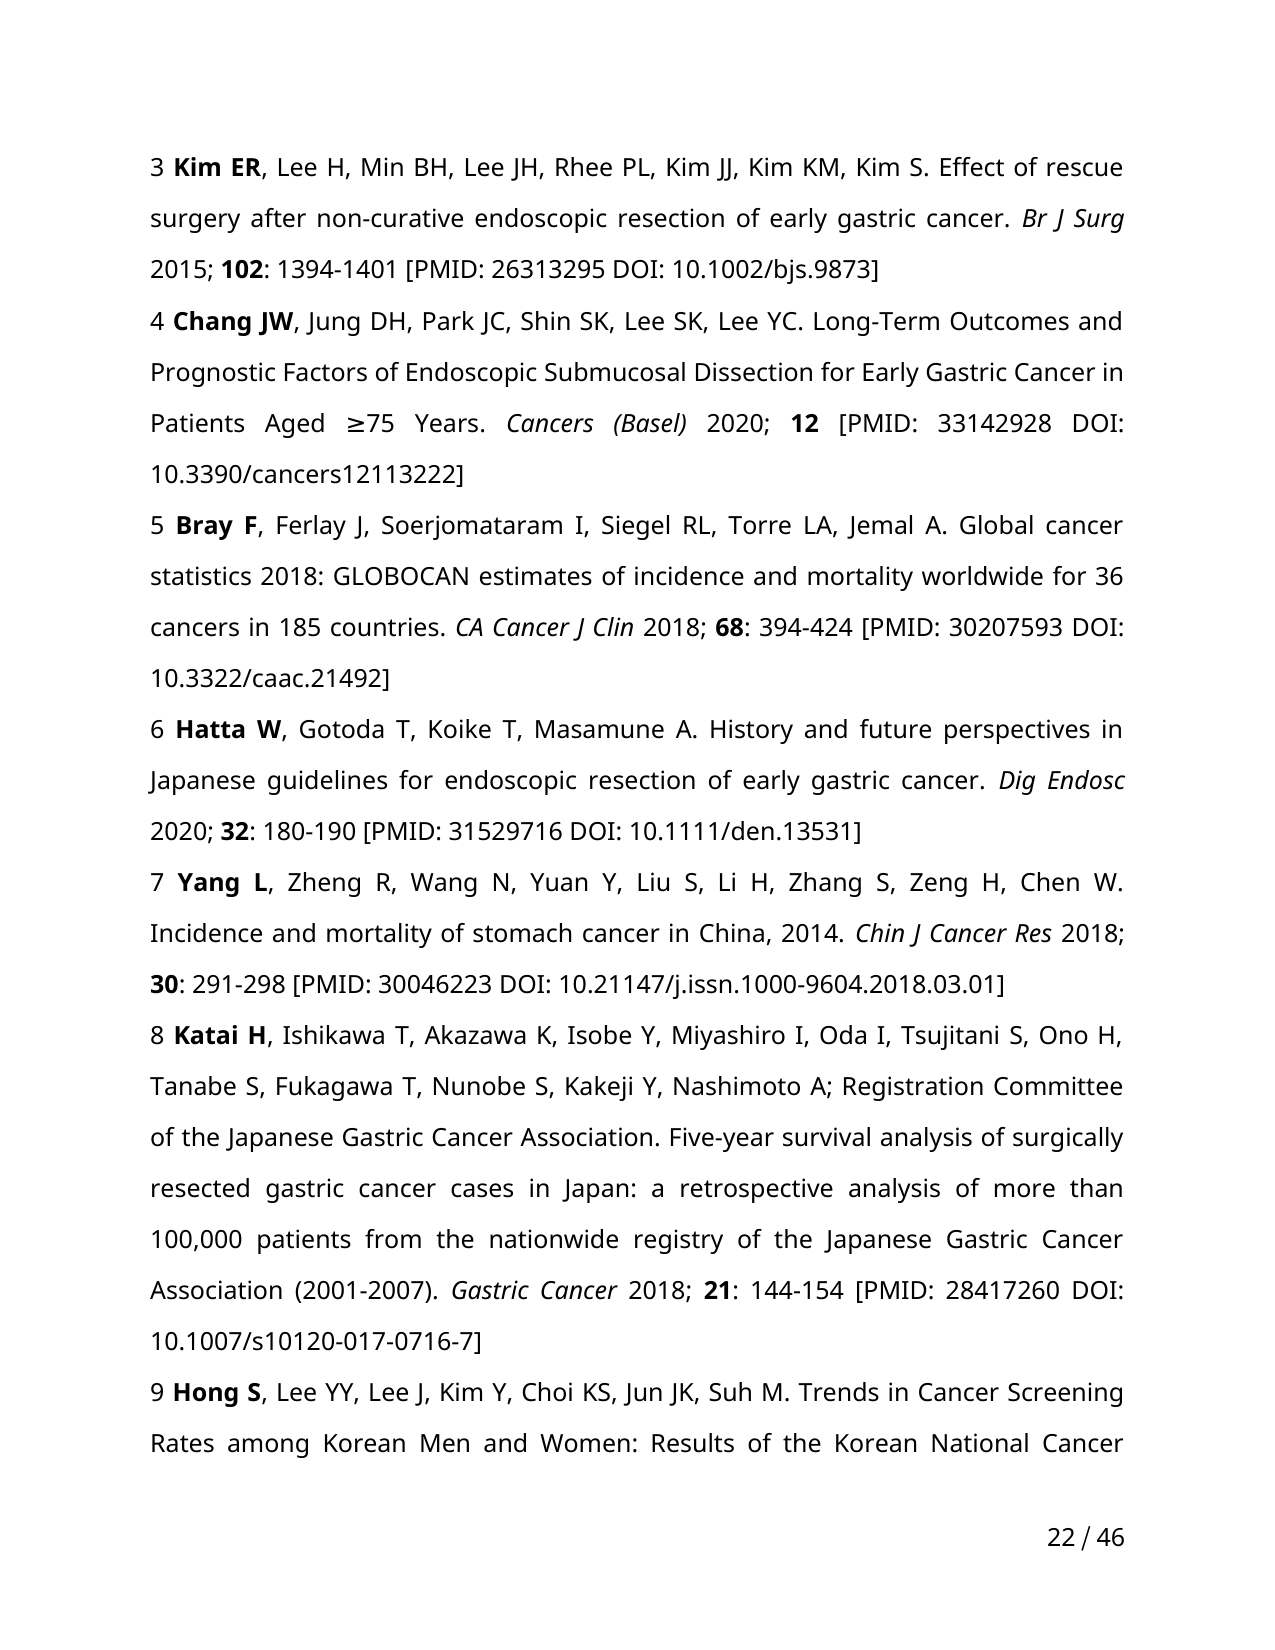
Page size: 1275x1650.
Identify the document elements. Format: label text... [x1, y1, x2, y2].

text 6 Hatta W, Gotoda T, Koike T, Masamune A. History and future perspectives in Japanese guidelines for endoscopic resection of early gastric cancer. Dig Endosc 2020; 32: 180-190 [PMID: 31529716 DOI: 10.1111/den.13531] [150, 711, 1125, 848]
text 7 Yang L, Zheng R, Wang N, Yuan Y, Liu S, Li H, Zhang S, Zeng H, Chen W. Incidence and mortality of stomach cancer in China, 2014. Chin J Cancer Res 2018; 30: 291-298 [PMID: 30046223 DOI: 10.21147/j.issn.1000-9604.2018.03.01] [150, 864, 1125, 1001]
text 8 Katai H, Ishikawa T, Akazawa K, Isobe Y, Miyashiro I, Oda I, Tsujitani S, Ono H, Tanabe S, Fukagawa T, Nunobe S, Kakeji Y, Nashimoto A; Registration Committee of the Japanese Gastric Cancer Association. Five-year survival analysis of surgically resected gastric cancer cases in Japan: a retrospective analysis of more than 100,000 patients from the nationwide registry of the Japanese Gastric Cancer Association (2001-2007). Gastric Cancer 2018; 21: 144-154 [PMID: 28417260 DOI: 10.1007/s10120-017-0716-7] [150, 1018, 1125, 1358]
text 3 Kim ER, Lee H, Min BH, Lee JH, Rhee PL, Kim JJ, Kim KM, Kim S. Effect of rescue surgery after non-curative endoscopic resection of early gastric cancer. Br J Surg 2015; 102: 1394-1401 [PMID: 26313295 DOI: 10.1002/bjs.9873] [150, 150, 1125, 286]
text 4 Chang JW, Jung DH, Park JC, Shin SK, Lee SK, Lee YC. Long-Term Outcomes and Prognostic Factors of Endoscopic Submucosal Dissection for Early Gastric Cancer in Patients Aged ≥75 Years. Cancers (Basel) 2020; 12 [PMID: 33142928 DOI: 10.3390/cancers12113222] [150, 303, 1125, 490]
text 5 Bray F, Ferlay J, Soerjomataram I, Siegel RL, Torre LA, Jemal A. Global cancer statistics 2018: GLOBOCAN estimates of incidence and mortality worldwide for 36 cancers in 185 countries. CA Cancer J Clin 2018; 68: 394-424 [PMID: 30207593 DOI: 10.3322/caac.21492] [150, 507, 1125, 694]
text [150, 1375, 1125, 1460]
